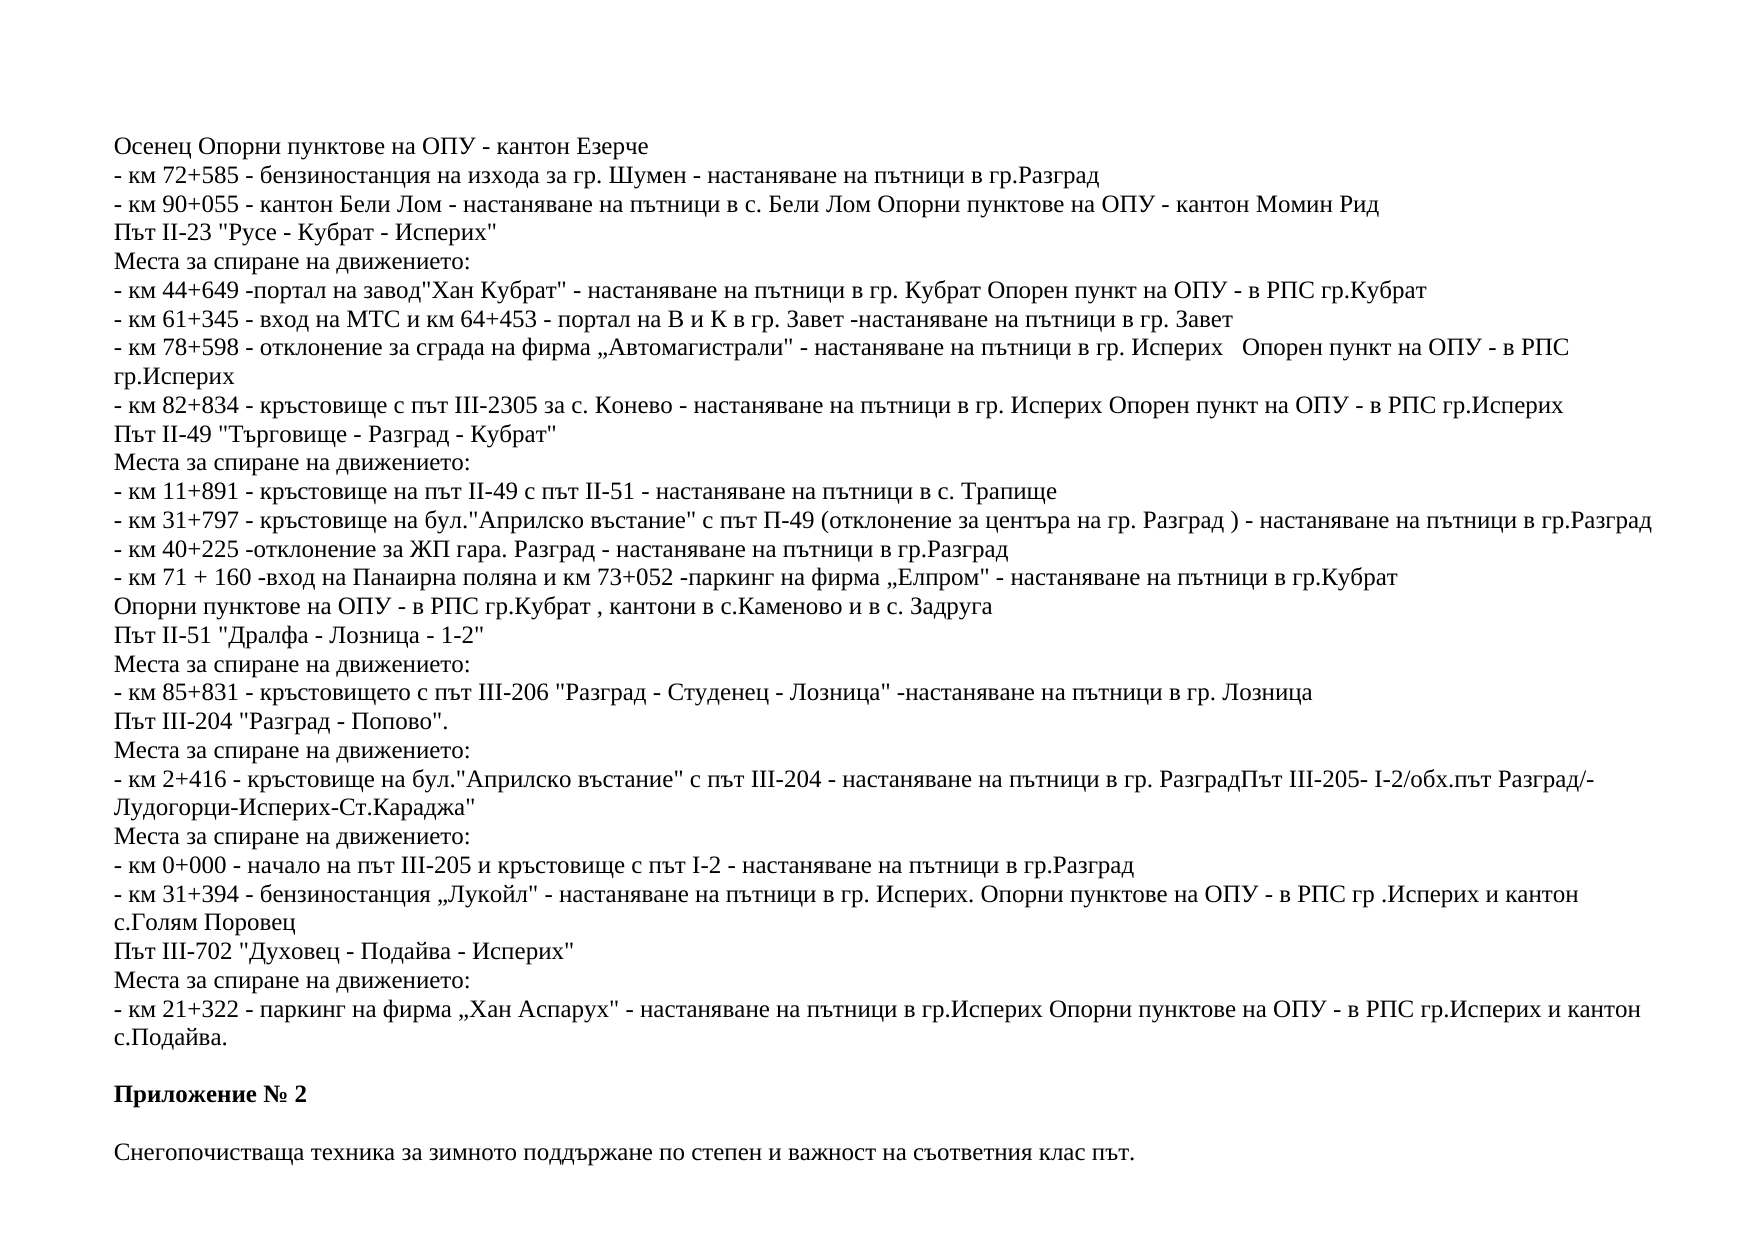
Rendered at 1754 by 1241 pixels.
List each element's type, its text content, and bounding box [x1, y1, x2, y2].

text Път ІІІ-702 "Духовец - Подайва - Исперих" [113, 936, 1669, 965]
text - км 90+055 - кантон Бели Лом - настаняване на пътници в с. Бели Лом Опорни пунктове на ОПУ - кантон Момин Рид [113, 189, 1669, 217]
text Места за спиране на движението: [113, 649, 1669, 677]
text Места за спиране на движението: [113, 447, 1669, 476]
text - км 71 + 160 -вход на Панаирна поляна и км 73+052 -паркинг на фирма „Елпром" - настаняване на пътници в гр.Кубрат [113, 562, 1669, 591]
text - км 44+649 -портал на завод"Хан Кубрат" - настаняване на пътници в гр. Кубрат Опорен пункт на ОПУ - в РПС гр.Кубрат [113, 275, 1669, 304]
text - км 0+000 - начало на път ІІІ-205 и кръстовище с път І-2 - настаняване на пътници в гр.Разград [113, 850, 1669, 879]
text Приложение № 2 [113, 1079, 1669, 1108]
text Път ІІ-51 "Дралфа - Лозница - 1-2" [113, 620, 1669, 649]
text - км 40+225 -отклонение за ЖП гара. Разград - настаняване на пътници в гр.Разград [113, 534, 1669, 562]
text - км 31+797 - кръстовище на бул."Априлско въстание" с път П-49 (отклонение за центъра на гр. Разград ) - настаняване на пътници в гр.Разград [113, 505, 1669, 534]
text Опорни пунктове на ОПУ - в РПС гр.Кубрат , кантони в с.Каменово и в с. Задруга [113, 591, 1669, 620]
text Път ІІ-23 "Русе - Кубрат - Исперих" [113, 217, 1669, 246]
text - км 72+585 - бензиностанция на изхода за гр. Шумен - настаняване на пътници в гр.Разград [113, 160, 1669, 189]
text - км 85+831 - кръстовището с път ІІІ-206 "Разград - Студенец - Лозница" -настаняване на пътници в гр. Лозница [113, 677, 1669, 706]
text Места за спиране на движението: [113, 246, 1669, 275]
text - км 31+394 - бензиностанция „Лукойл" - настаняване на пътници в гр. Исперих. Опорни пунктове на ОПУ - в РПС гр .Исперих и кантон с.Голям Поровец [113, 879, 1669, 936]
text Места за спиране на движението: [113, 821, 1669, 850]
text Път ІІІ-204 "Разград - Попово". [113, 706, 1669, 735]
text - км 82+834 - кръстовище с път ІІІ-2305 за с. Конево - настаняване на пътници в гр. Исперих Опорен пункт на ОПУ - в РПС гр.Исперих [113, 390, 1669, 419]
text Снегопочистваща техника за зимното поддържане по степен и важност на съответния клас път. [113, 1137, 1669, 1166]
text - км 21+322 - паркинг на фирма „Хан Аспарух" - настаняване на пътници в гр.Исперих Опорни пунктове на ОПУ - в РПС гр.Исперих и кантон с.Подайва. [113, 994, 1669, 1051]
text Места за спиране на движението: [113, 965, 1669, 994]
text - км 2+416 - кръстовище на бул."Априлско въстание" с път ІІІ-204 - настаняване на пътници в гр. РазградПът ІІІ-205- I-2/обх.път Разград/-Лудогорци-Исперих-Ст.Караджа" [113, 764, 1669, 821]
text - км 61+345 - вход на МТС и км 64+453 - портал на В и К в гр. Завет -настаняване на пътници в гр. Завет [113, 304, 1669, 332]
text Осенец Опорни пунктове на ОПУ - кантон Езерче [113, 131, 1669, 160]
text - км 11+891 - кръстовище на път ІІ-49 с път ІІ-51 - настаняване на пътници в с. Трапище [113, 476, 1669, 505]
text Места за спиране на движението: [113, 735, 1669, 764]
text - км 78+598 - отклонение за сграда на фирма „Автомагистрали" - настаняване на пътници в гр. Исперих Опорен пункт на ОПУ - в РПС гр.Исперих [113, 332, 1669, 390]
text Път ІІ-49 "Търговище - Разград - Кубрат" [113, 419, 1669, 447]
